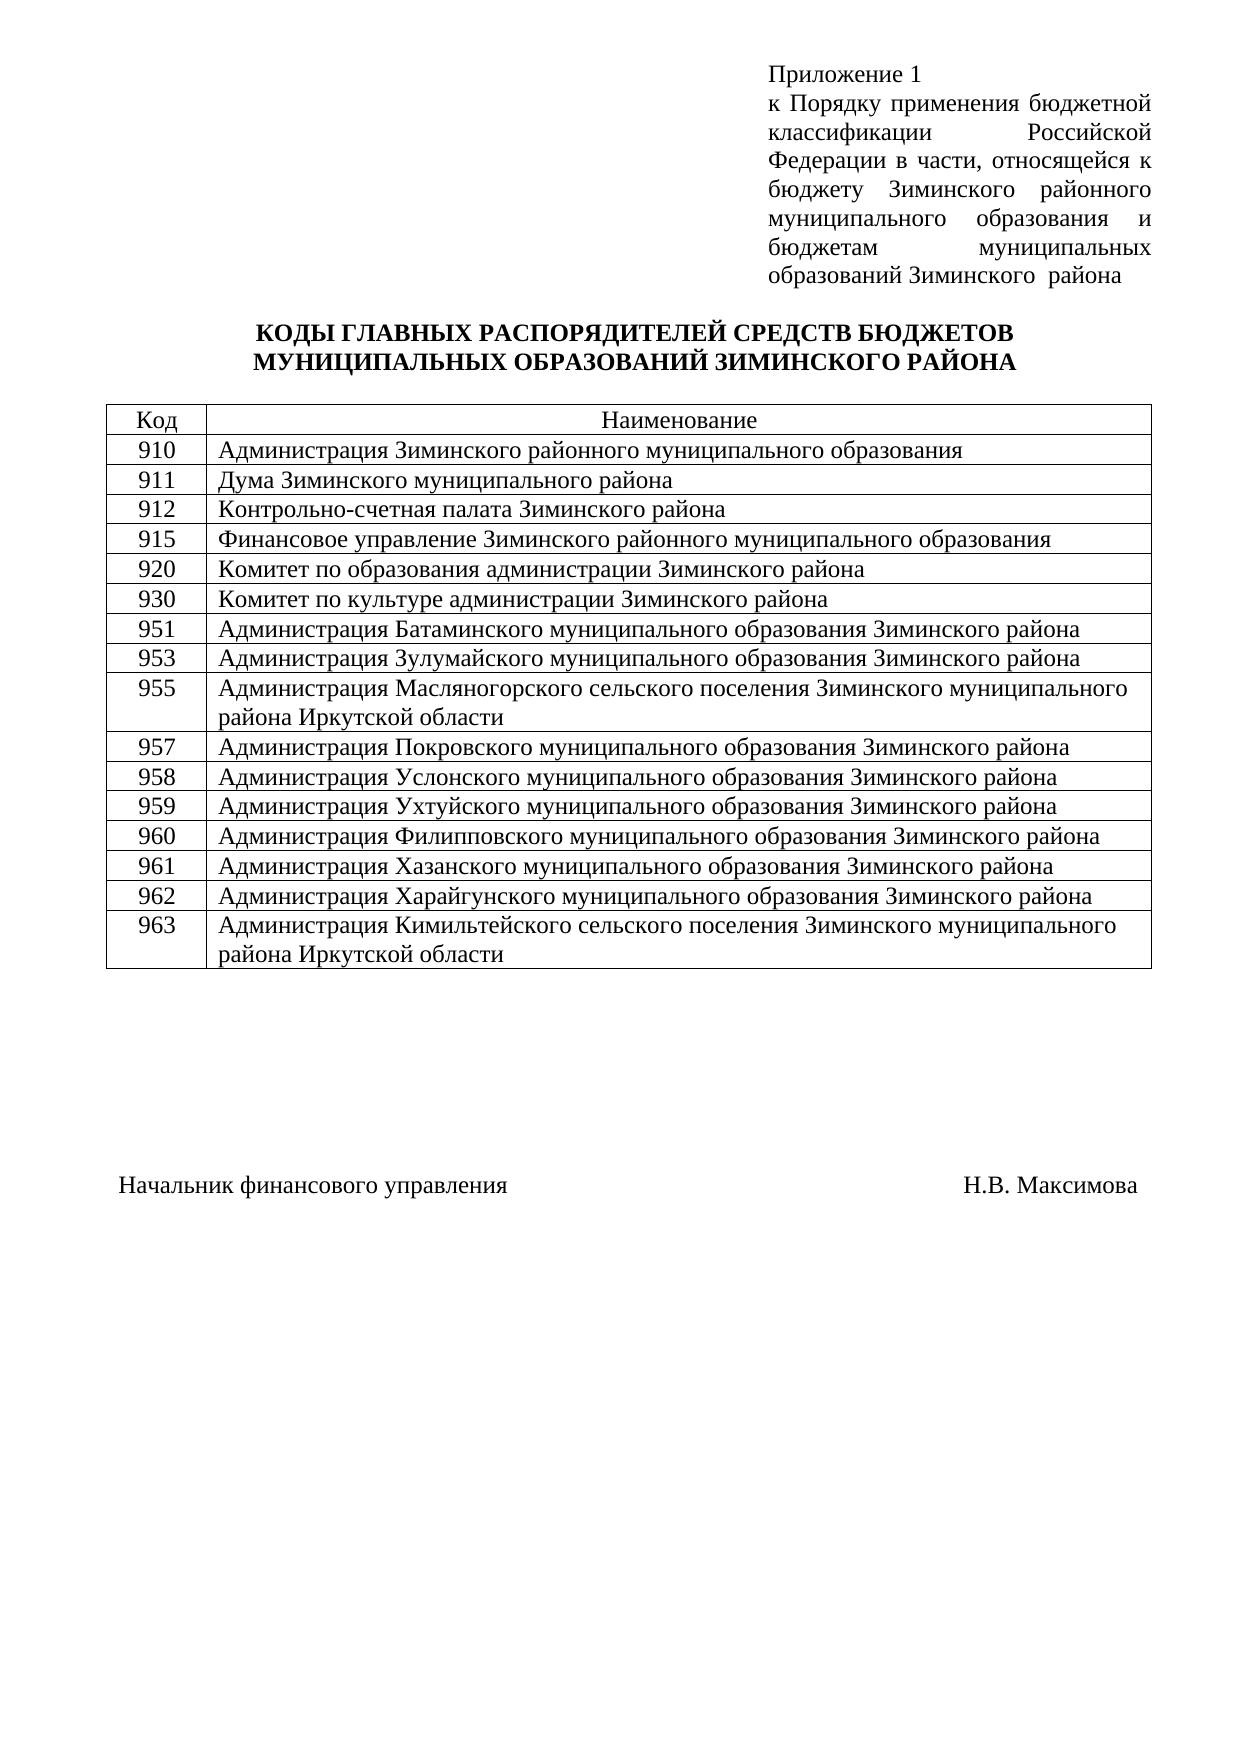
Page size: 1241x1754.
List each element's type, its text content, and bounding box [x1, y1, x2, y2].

table_cell Администрация Зулумайского муниципального образования Зиминского района [207, 644, 1151, 672]
table_cell 912 [107, 495, 206, 523]
text к Порядку применения бюджетной классификации Российской Федерации в части, относящейся к бюджету Зиминского районного муниципального образования и бюджетам муниципальных образований Зиминского района [768, 88, 1152, 289]
text Приложение 1 [768, 59, 1152, 88]
table_cell Комитет по образования администрации Зиминского района [207, 554, 1151, 583]
table_cell 962 [107, 881, 206, 909]
table_header Код [107, 405, 206, 434]
table_cell 963 [107, 911, 206, 968]
table_cell 959 [107, 791, 206, 820]
table_cell Администрация Харайгунского муниципального образования Зиминского района [207, 881, 1151, 909]
table_cell Администрация Масляногорского сельского поселения Зиминского муниципального района Иркутской области [207, 673, 1151, 731]
table_cell Администрация Зиминского районного муниципального образования [207, 435, 1151, 464]
table_cell Администрация Батаминского муниципального образования Зиминского района [207, 614, 1151, 642]
table_cell 957 [107, 732, 206, 761]
table_cell 953 [107, 644, 206, 672]
text МУНИЦИПАЛЬНЫХ ОБРАЗОВАНИЙ ЗИМИНСКОГО РАЙОНА [118, 347, 1152, 375]
table_cell Администрация Покровского муниципального образования Зиминского района [207, 732, 1151, 761]
table_cell 910 [107, 435, 206, 464]
table_cell Дума Зиминского муниципального района [207, 465, 1151, 493]
table_cell 951 [107, 614, 206, 642]
table_cell Контрольно-счетная палата Зиминского района [207, 495, 1151, 523]
table_cell 920 [107, 554, 206, 583]
table_cell Администрация Ухтуйского муниципального образования Зиминского района [207, 791, 1151, 820]
text КОДЫ ГЛАВНЫХ РАСПОРЯДИТЕЛЕЙ СРЕДСТВ БЮДЖЕТОВ [118, 318, 1152, 347]
table_cell 930 [107, 584, 206, 613]
table_cell Администрация Филипповского муниципального образования Зиминского района [207, 821, 1151, 850]
table_cell Администрация Услонского муниципального образования Зиминского района [207, 762, 1151, 790]
table_header Наименование [207, 405, 1151, 434]
text Начальник финансового управления Н.В. Максимова [118, 1170, 1152, 1199]
table_cell 961 [107, 851, 206, 880]
table_cell Комитет по культуре администрации Зиминского района [207, 584, 1151, 613]
table_cell 911 [107, 465, 206, 493]
table_cell 958 [107, 762, 206, 790]
table_cell 960 [107, 821, 206, 850]
table_cell 915 [107, 524, 206, 553]
table_cell Финансовое управление Зиминского районного муниципального образования [207, 524, 1151, 553]
table_cell Администрация Кимильтейского сельского поселения Зиминского муниципального района Иркутской области [207, 911, 1151, 968]
table_cell Администрация Хазанского муниципального образования Зиминского района [207, 851, 1151, 880]
table_cell 955 [107, 673, 206, 731]
